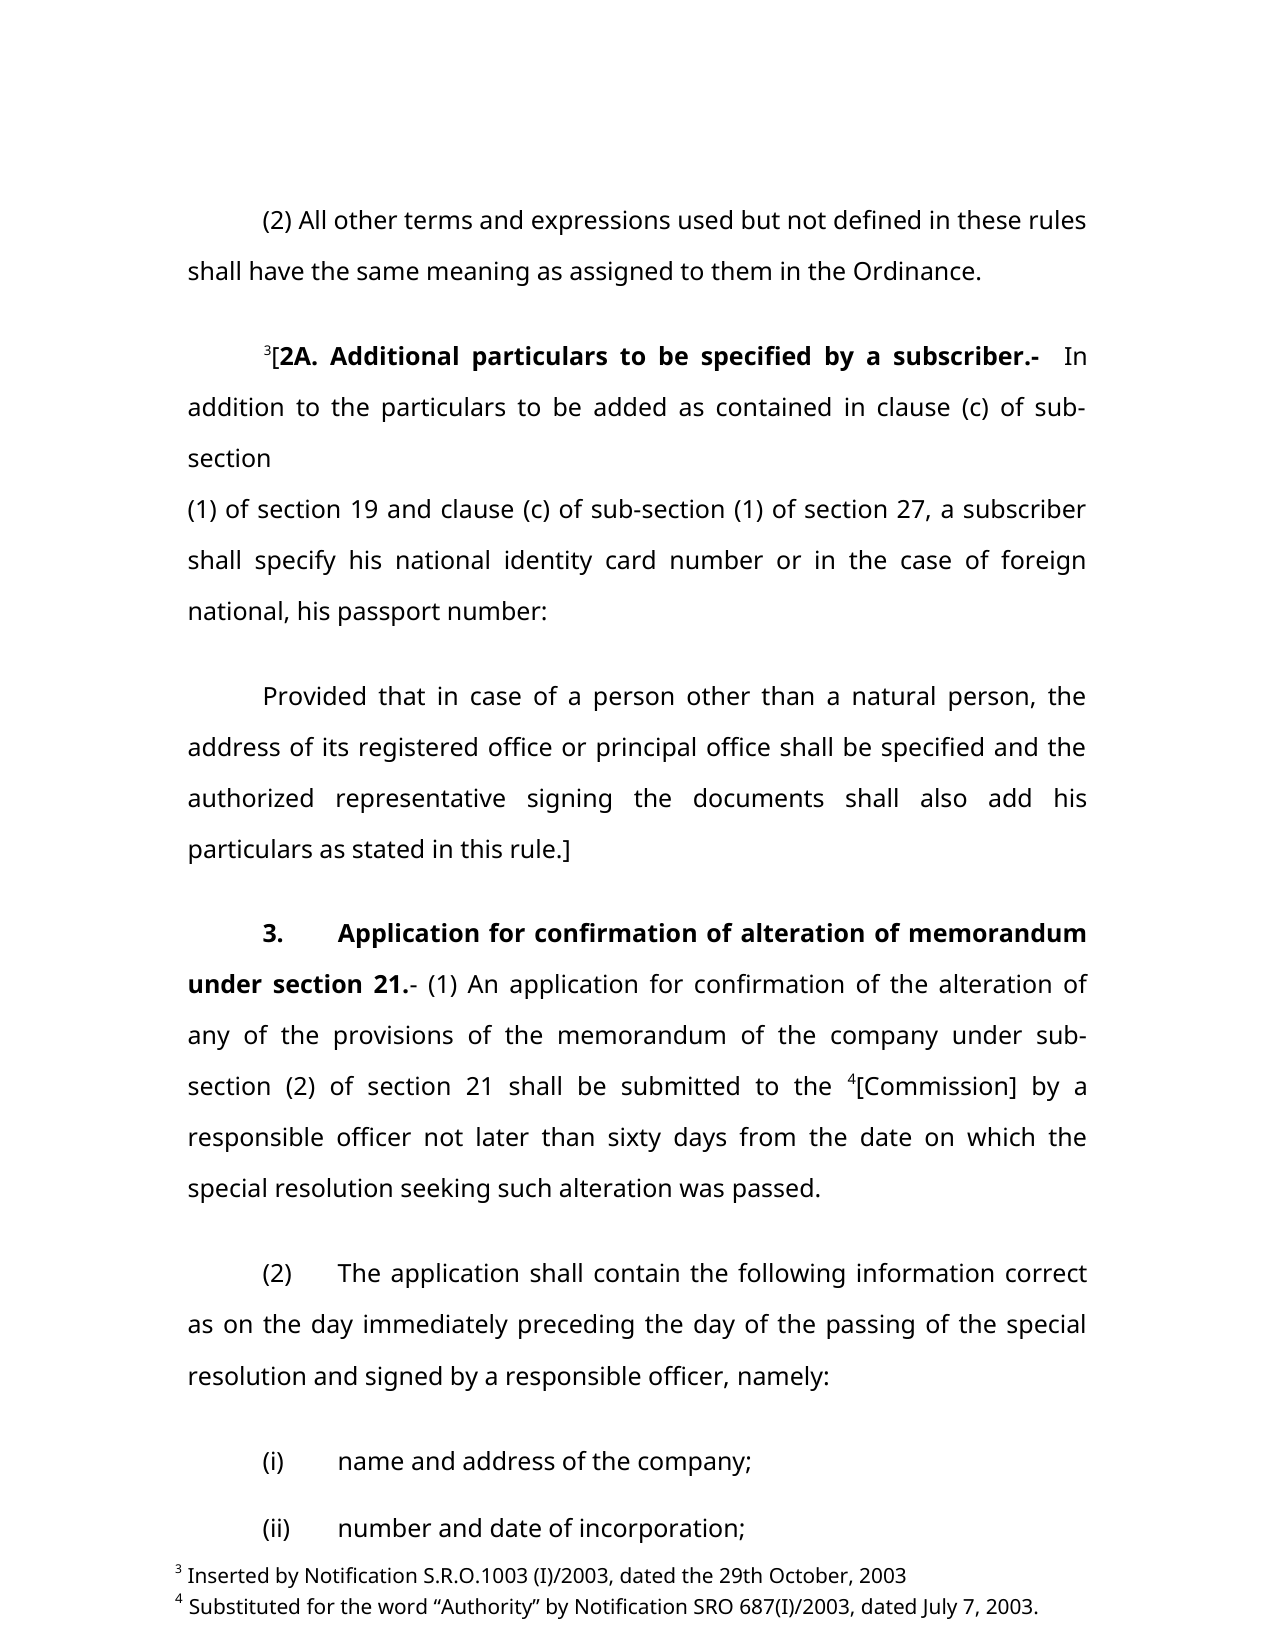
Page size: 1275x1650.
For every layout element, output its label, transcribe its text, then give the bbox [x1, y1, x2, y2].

list The application shall contain the following information correct as on the day immediately preceding the day of the passing of the special resolution and signed by a responsible officer, namely: [187, 1256, 1088, 1392]
text Provided that in case of a person other than a natural person, the address of its registered office or principal office shall be specified and the authorized representative signing the documents shall also add his particulars as stated in this rule.] [187, 679, 1088, 866]
text (2) All other terms and expressions used but not defined in these rules shall have the same meaning as assigned to them in the Ordinance. [187, 202, 1088, 287]
list of section 19 and clause (c) of sub-section (1) of section 27, a subscriber shall specify his national identity card number or in the case of foreign national, his passport number: [187, 492, 1088, 628]
list name and address of the company; [262, 1443, 1100, 1477]
text [2A. Additional particulars to be specified by a subscriber.- In addition to the particulars to be added as contained in clause (c) of sub-section [187, 338, 1088, 475]
list number and date of incorporation; [262, 1511, 1100, 1545]
list Application for confirmation of alteration of memorandum under section 21.- (1) An application for confirmation of the alteration of any of the provisions of the memorandum of the company under sub-section (2) of section 21 shall be submitted to the [Commission] by a responsible officer not later than sixty days from the date on which the special resolution seeking such alteration was passed. [187, 916, 1088, 1205]
